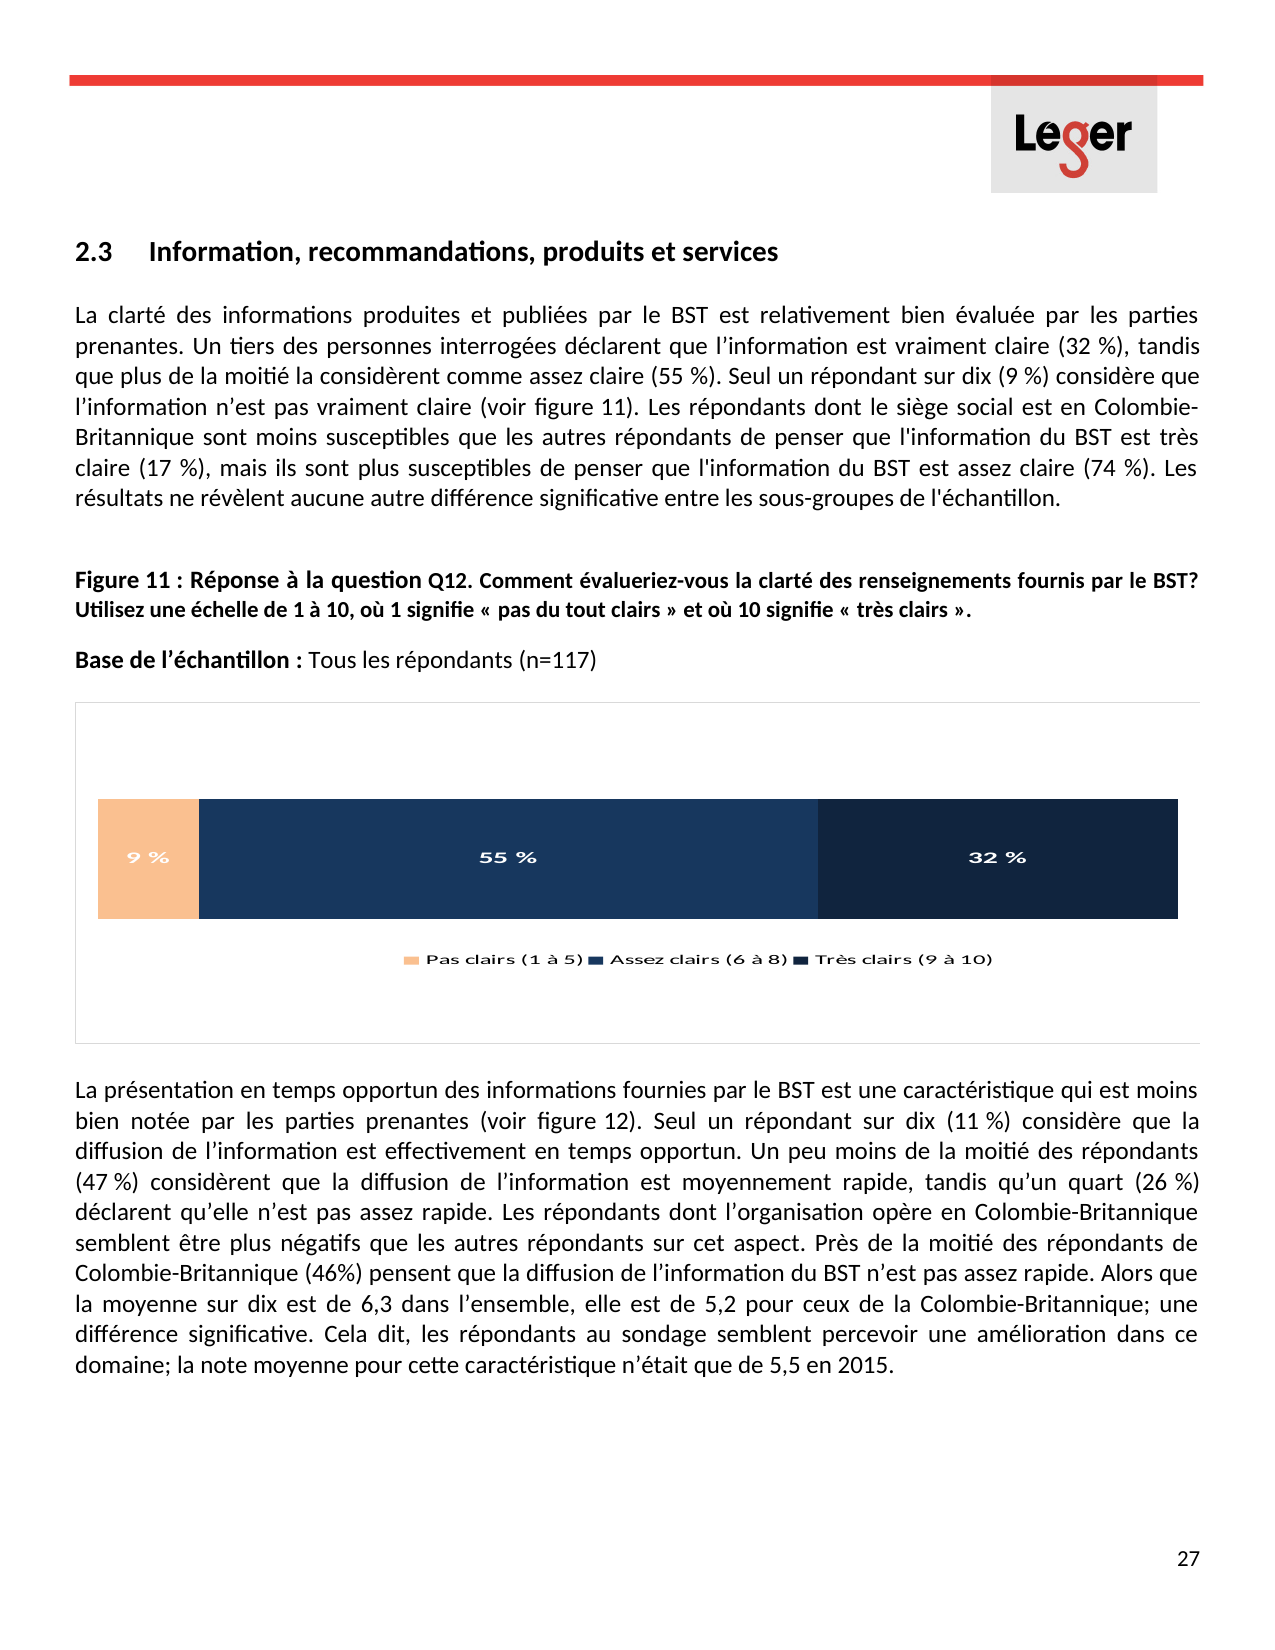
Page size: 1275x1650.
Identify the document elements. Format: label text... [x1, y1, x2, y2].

picture [0, 75, 1275, 193]
text La clarté des informations produites et publiées par le BST est relativement bien évaluée par les parties prenantes. Un tiers des personnes interrogées déclarent que l’information est vraiment claire (32 %), tandis que plus de la moitié la considèrent comme assez claire (55 %). Seul un répondant sur dix (9 %) considère que l’information n’est pas vraiment claire (voir figure 11). Les répondants dont le siège social est en Colombie-Britannique sont moins susceptibles que les autres répondants de penser que l'information du BST est très claire (17 %), mais ils sont plus susceptibles de penser que l'information du BST est assez claire (74 %). Les résultats ne révèlent aucune autre différence significative entre les sous-groupes de l'échantillon. [75, 299, 1200, 513]
text Figure 11 : Réponse à la question Q12. Comment évalueriez-vous la clarté des renseignements fournis par le BST? Utilisez une échelle de 1 à 10, où 1 signifie « pas du tout clairs » et où 10 signifie « très clairs ». [75, 564, 1200, 623]
text 2.3 Information, recommandations, produits et services [75, 233, 1200, 269]
text La présentation en temps opportun des informations fournies par le BST est une caractéristique qui est moins bien notée par les parties prenantes (voir figure 12). Seul un répondant sur dix (11 %) considère que la diffusion de l’information est effectivement en temps opportun. Un peu moins de la moitié des répondants (47 %) considèrent que la diffusion de l’information est moyennement rapide, tandis qu’un quart (26 %) déclarent qu’elle n’est pas assez rapide. Les répondants dont l’organisation opère en Colombie-Britannique semblent être plus négatifs que les autres répondants sur cet aspect. Près de la moitié des répondants de Colombie-Britannique (46%) pensent que la diffusion de l’information du BST n’est pas assez rapide. Alors que la moyenne sur dix est de 6,3 dans l’ensemble, elle est de 5,2 pour ceux de la Colombie-Britannique; une différence significative. Cela dit, les répondants au sondage semblent percevoir une amélioration dans ce domaine; la note moyenne pour cette caractéristique n’était que de 5,5 en 2015. [75, 1074, 1200, 1379]
text Base de l’échantillon : Tous les répondants (n=117) [75, 644, 1200, 674]
